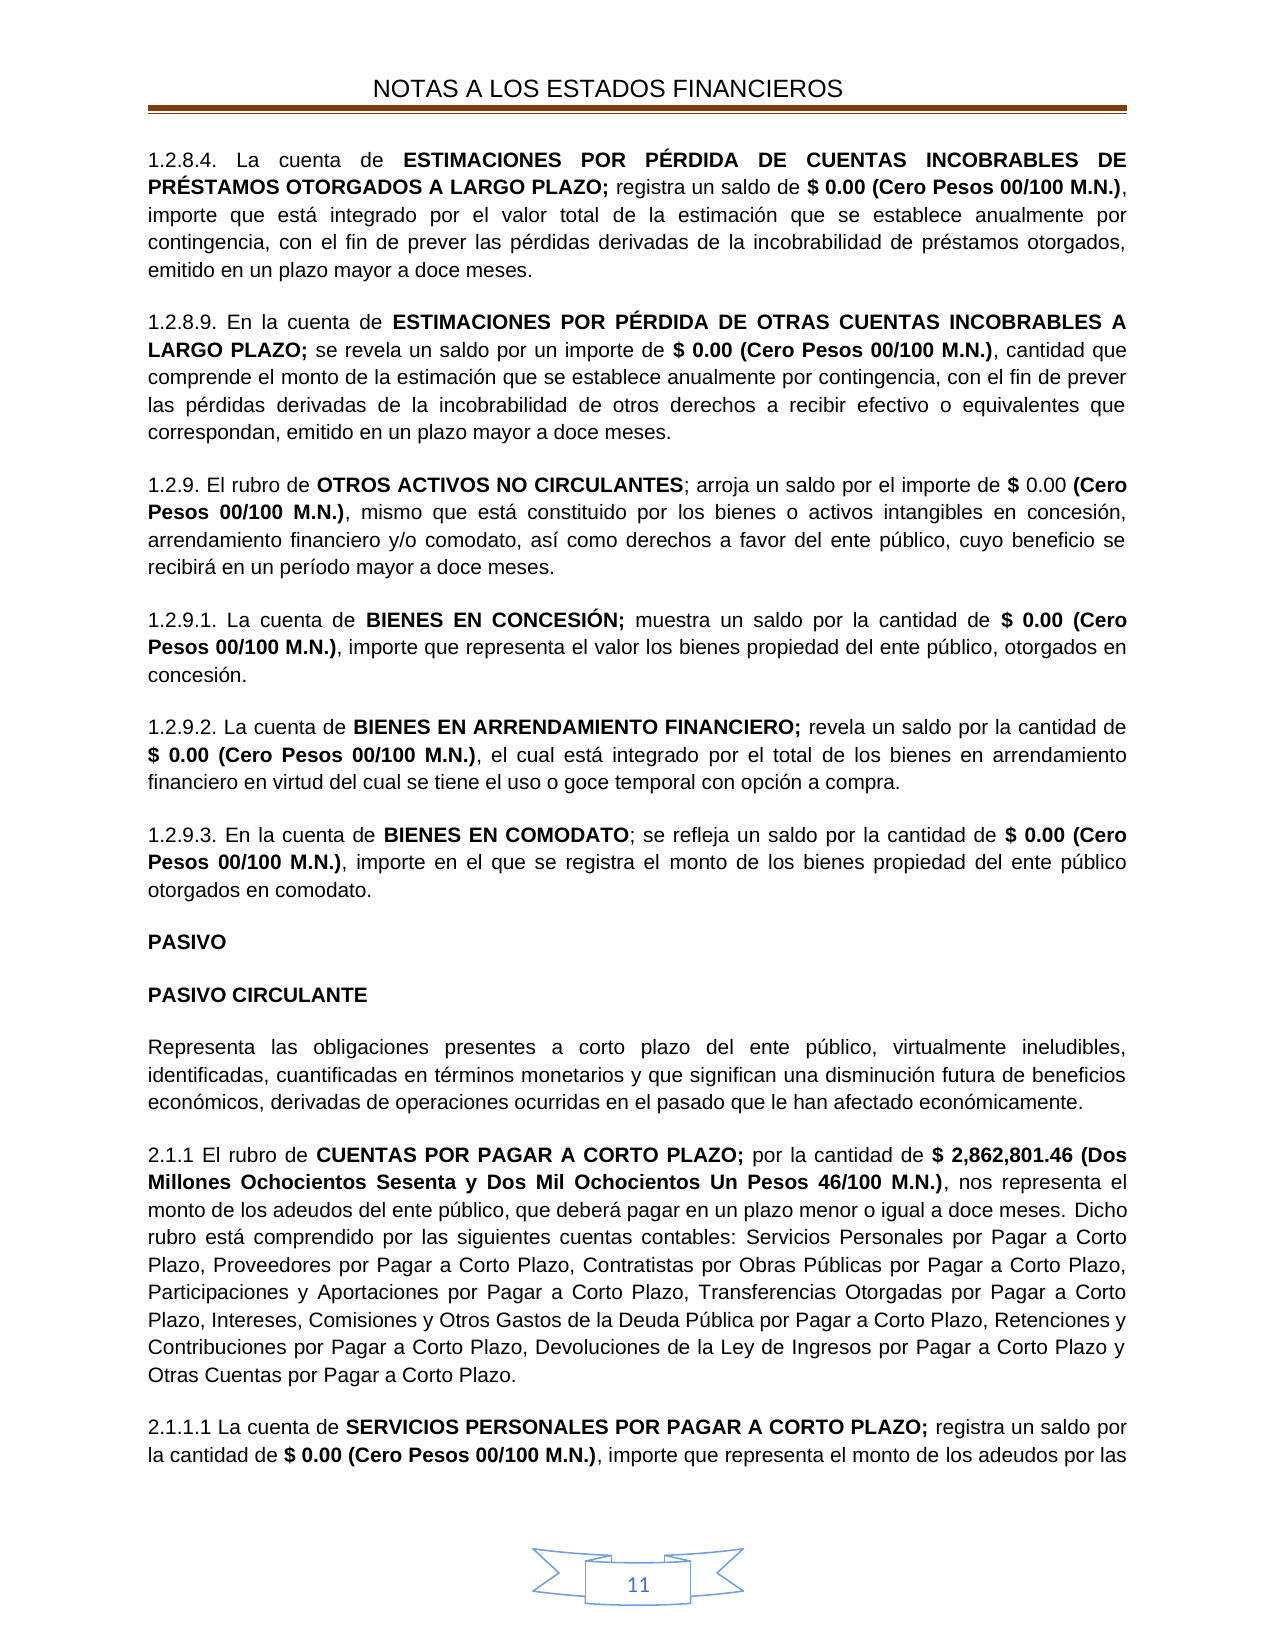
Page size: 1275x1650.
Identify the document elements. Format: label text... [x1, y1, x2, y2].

text 2.1.1 El rubro de CUENTAS POR PAGAR A CORTO PLAZO; por la cantidad de $ 2,862,801.46 (Dos Millones Ochocientos Sesenta y Dos Mil Ochocientos Un Pesos 46/100 M.N.), nos representa el monto de los adeudos del ente público, que deberá pagar en un plazo menor o igual a doce meses. Dicho rubro está comprendido por las siguientes cuentas contables: Servicios Personales por Pagar a Corto Plazo, Proveedores por Pagar a Corto Plazo, Contratistas por Obras Públicas por Pagar a Corto Plazo, Participaciones y Aportaciones por Pagar a Corto Plazo, Transferencias Otorgadas por Pagar a Corto Plazo, Intereses, Comisiones y Otros Gastos de la Deuda Pública por Pagar a Corto Plazo, Retenciones y Contribuciones por Pagar a Corto Plazo, Devoluciones de la Ley de Ingresos por Pagar a Corto Plazo y Otras Cuentas por Pagar a Corto Plazo. [148, 1143, 1127, 1387]
text PASIVO CIRCULANTE [148, 983, 1127, 1007]
text PASIVO [148, 930, 1127, 954]
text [148, 1415, 1127, 1467]
text 1.2.9.2. La cuenta de BIENES EN ARRENDAMIENTO FINANCIERO; revela un saldo por la cantidad de $ 0.00 (Cero Pesos 00/100 M.N.), el cual está integrado por el total de los bienes en arrendamiento financiero en virtud del cual se tiene el uso o goce temporal con opción a compra. [148, 715, 1127, 794]
text 1.2.8.4. La cuenta de ESTIMACIONES POR PÉRDIDA DE CUENTAS INCOBRABLES DE PRÉSTAMOS OTORGADOS A LARGO PLAZO; registra un saldo de $ 0.00 (Cero Pesos 00/100 M.N.), importe que está integrado por el valor total de la estimación que se establece anualmente por contingencia, con el fin de prever las pérdidas derivadas de la incobrabilidad de préstamos otorgados, emitido en un plazo mayor a doce meses. [148, 148, 1127, 282]
text 1.2.9. El rubro de OTROS ACTIVOS NO CIRCULANTES; arroja un saldo por el importe de $ 0.00 (Cero Pesos 00/100 M.N.), mismo que está constituido por los bienes o activos intangibles en concesión, arrendamiento financiero y/o comodato, así como derechos a favor del ente público, cuyo beneficio se recibirá en un período mayor a doce meses. [148, 473, 1127, 579]
text 1.2.9.1. La cuenta de BIENES EN CONCESIÓN; muestra un saldo por la cantidad de $ 0.00 (Cero Pesos 00/100 M.N.), importe que representa el valor los bienes propiedad del ente público, otorgados en concesión. [148, 608, 1127, 687]
text 1.2.8.9. En la cuenta de ESTIMACIONES POR PÉRDIDA DE OTRAS CUENTAS INCOBRABLES A LARGO PLAZO; se revela un saldo por un importe de $ 0.00 (Cero Pesos 00/100 M.N.), cantidad que comprende el monto de la estimación que se establece anualmente por contingencia, con el fin de prever las pérdidas derivadas de la incobrabilidad de otros derechos a recibir efectivo o equivalentes que correspondan, emitido en un plazo mayor a doce meses. [148, 310, 1127, 444]
text 1.2.9.3. En la cuenta de BIENES EN COMODATO; se refleja un saldo por la cantidad de $ 0.00 (Cero Pesos 00/100 M.N.), importe en el que se registra el monto de los bienes propiedad del ente público otorgados en comodato. [148, 823, 1127, 902]
text Representa las obligaciones presentes a corto plazo del ente público, virtualmente ineludibles, identificadas, cuantificadas en términos monetarios y que significan una disminución futura de beneficios económicos, derivadas de operaciones ocurridas en el pasado que le han afectado económicamente. [148, 1035, 1127, 1114]
